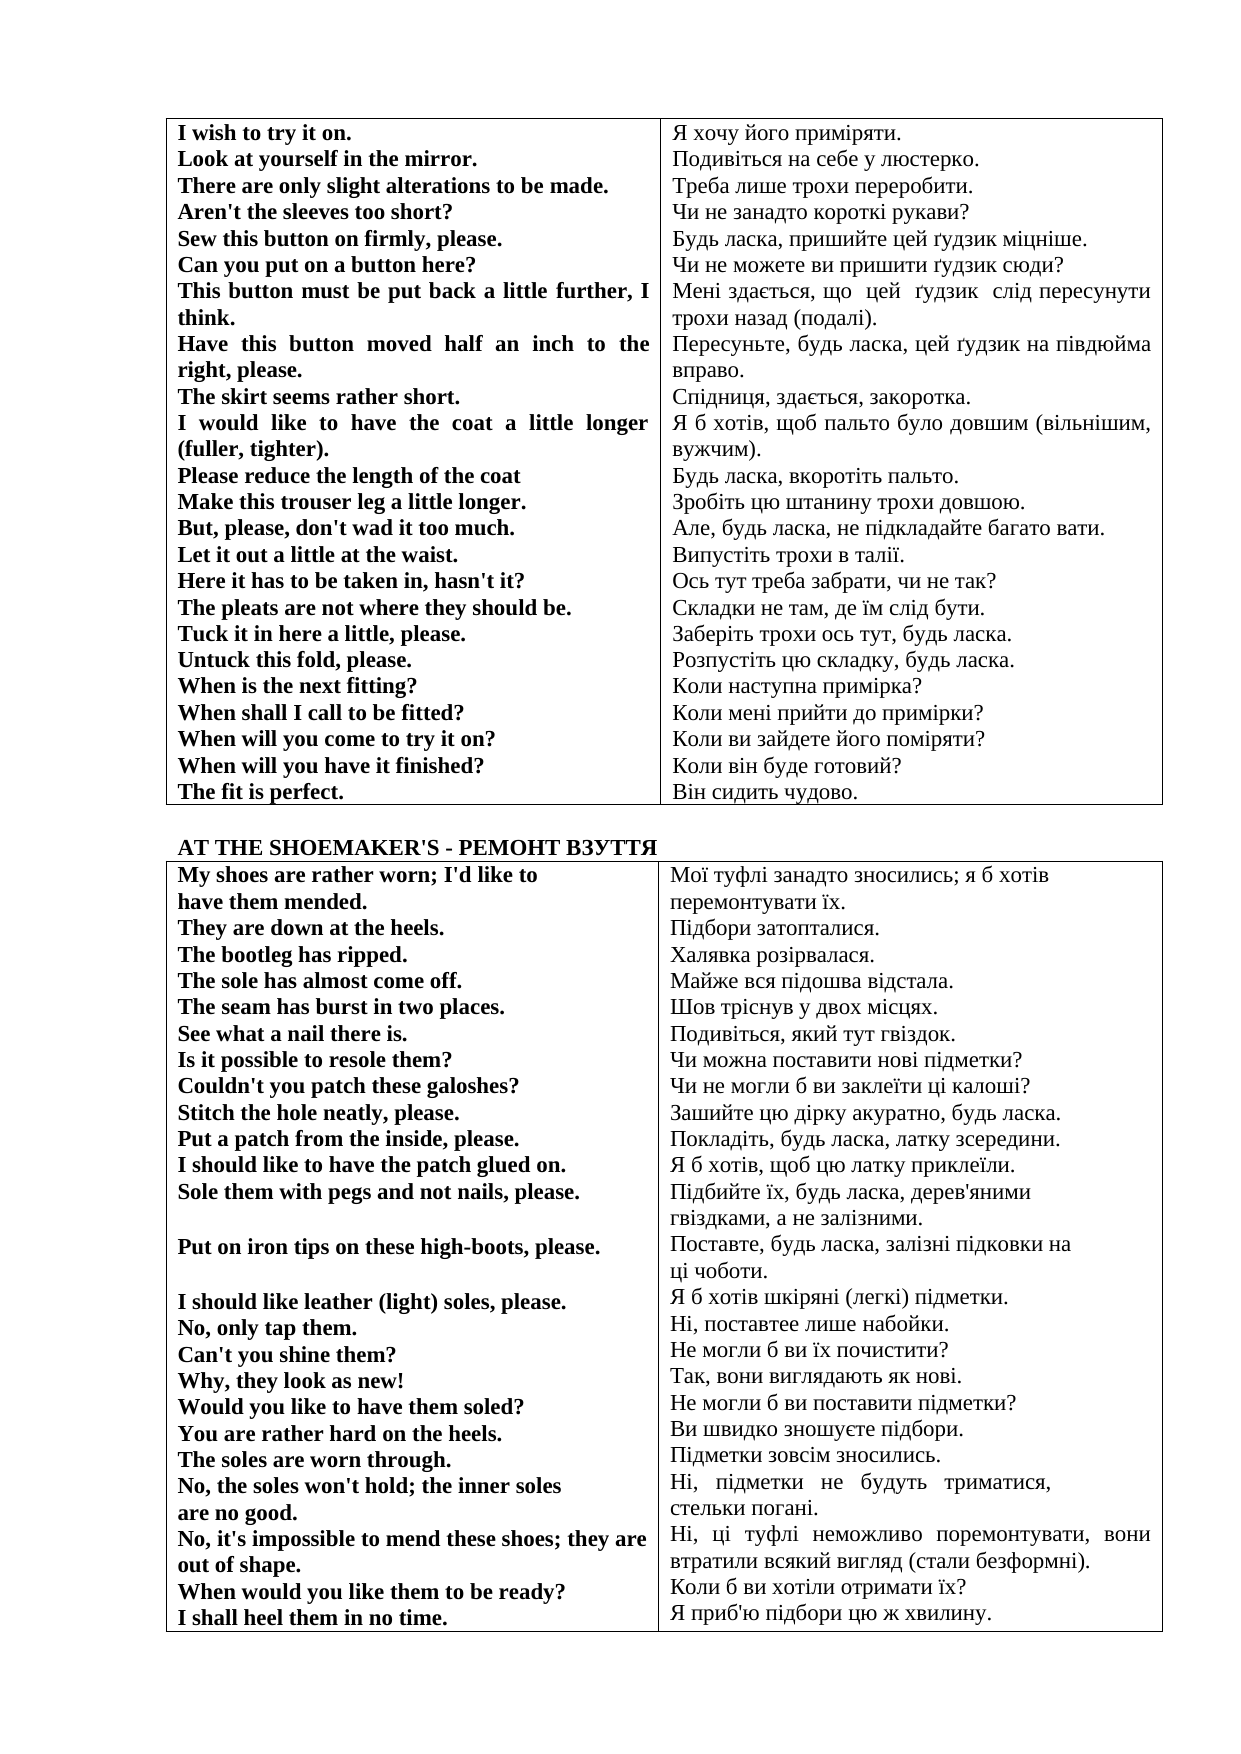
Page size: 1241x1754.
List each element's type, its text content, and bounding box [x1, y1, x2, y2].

text AT THE SHOEMAKER'S - РЕМОНТ ВЗУТТЯ [177, 834, 1152, 861]
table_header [661, 119, 1162, 804]
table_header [167, 119, 660, 804]
